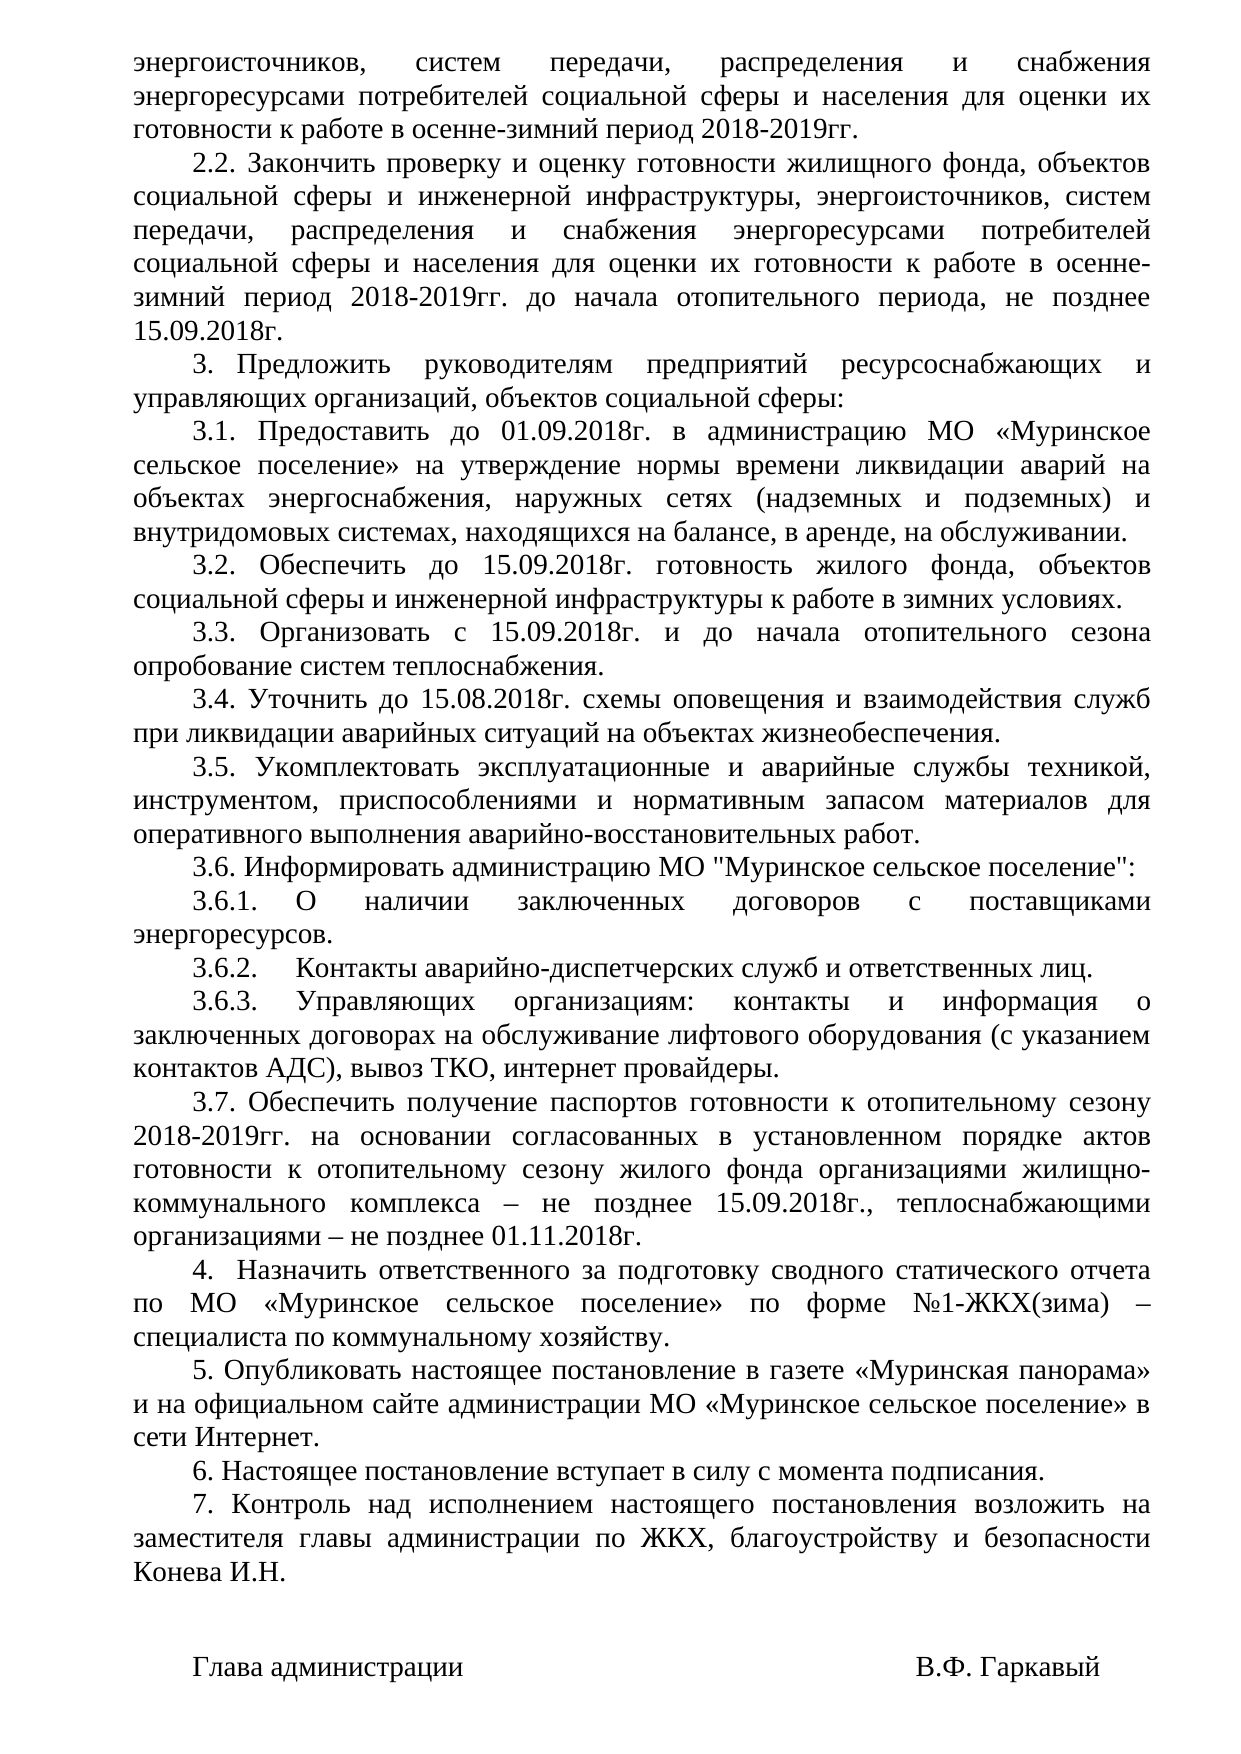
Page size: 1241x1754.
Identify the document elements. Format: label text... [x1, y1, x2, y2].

text 3.7. Обеспечить получение паспортов готовности к отопительному сезону 2018-2019гг. на основании согласованных в установленном порядке актов готовности к отопительному сезону жилого фонда организациями жилищно-коммунального комплекса – не позднее 15.09.2018г., теплоснабжающими организациями – не позднее 01.11.2018г. [133, 1084, 1152, 1252]
list Контакты аварийно-диспетчерских служб и ответственных лиц. [133, 950, 1152, 983]
list Укомплектовать эксплуатационные и аварийные службы техникой, инструментом, приспособлениями и нормативным запасом материалов для оперативного выполнения аварийно-восстановительных работ. [133, 749, 1152, 849]
text 3.3. Организовать с 15.09.2018г. и до начала отопительного сезона опробование систем теплоснабжения. [133, 614, 1152, 682]
list О наличии заключенных договоров с поставщиками энергоресурсов. [133, 883, 1152, 950]
text 3.2. Обеспечить до 15.09.2018г. готовность жилого фонда, объектов социальной сферы и инженерной инфраструктуры к работе в зимних условиях. [133, 547, 1152, 614]
text 7. Контроль над исполнением настоящего постановления возложить на заместителя главы администрации по ЖКХ, благоустройству и безопасности Конева И.Н. [133, 1487, 1152, 1587]
list Закончить проверку и оценку готовности жилищного фонда, объектов социальной сферы и инженерной инфраструктуры, энергоисточников, систем передачи, распределения и снабжения энергоресурсами потребителей социальной сферы и населения для оценки их готовности к работе в осенне-зимний период 2018-2019гг. до начала отопительного периода, не позднее 15.09.2018г. [133, 145, 1152, 346]
list Предложить руководителям предприятий ресурсоснабжающих и управляющих организаций, объектов социальной сферы: [133, 346, 1152, 413]
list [133, 44, 1152, 145]
text Глава администрации В.Ф. Гаркавый [133, 1649, 1152, 1683]
list Управляющих организациям: контакты и информация о заключенных договорах на обслуживание лифтового оборудования (с указанием контактов АДС), вывоз ТКО, интернет провайдеры. [133, 983, 1152, 1084]
list Информировать администрацию МО "Муринское сельское поселение": [133, 849, 1152, 883]
text 3.4. Уточнить до 15.08.2018г. схемы оповещения и взаимодействия служб при ликвидации аварийных ситуаций на объектах жизнеобеспечения. [133, 682, 1152, 749]
list Назначить ответственного за подготовку сводного статического отчета по МО «Муринское сельское поселение» по форме №1-ЖКХ(зима) – специалиста по коммунальному хозяйству. [133, 1252, 1152, 1352]
text 5. Опубликовать настоящее постановление в газете «Муринская панорама» и на официальном сайте администрации МО «Муринское сельское поселение» в сети Интернет. [133, 1352, 1152, 1453]
text 6. Настоящее постановление вступает в силу с момента подписания. [133, 1453, 1152, 1487]
list Предоставить до 01.09.2018г. в администрацию МО «Муринское сельское поселение» на утверждение нормы времени ликвидации аварий на объектах энергоснабжения, наружных сетях (надземных и подземных) и внутридомовых системах, находящихся на балансе, в аренде, на обслуживании. [133, 413, 1152, 547]
